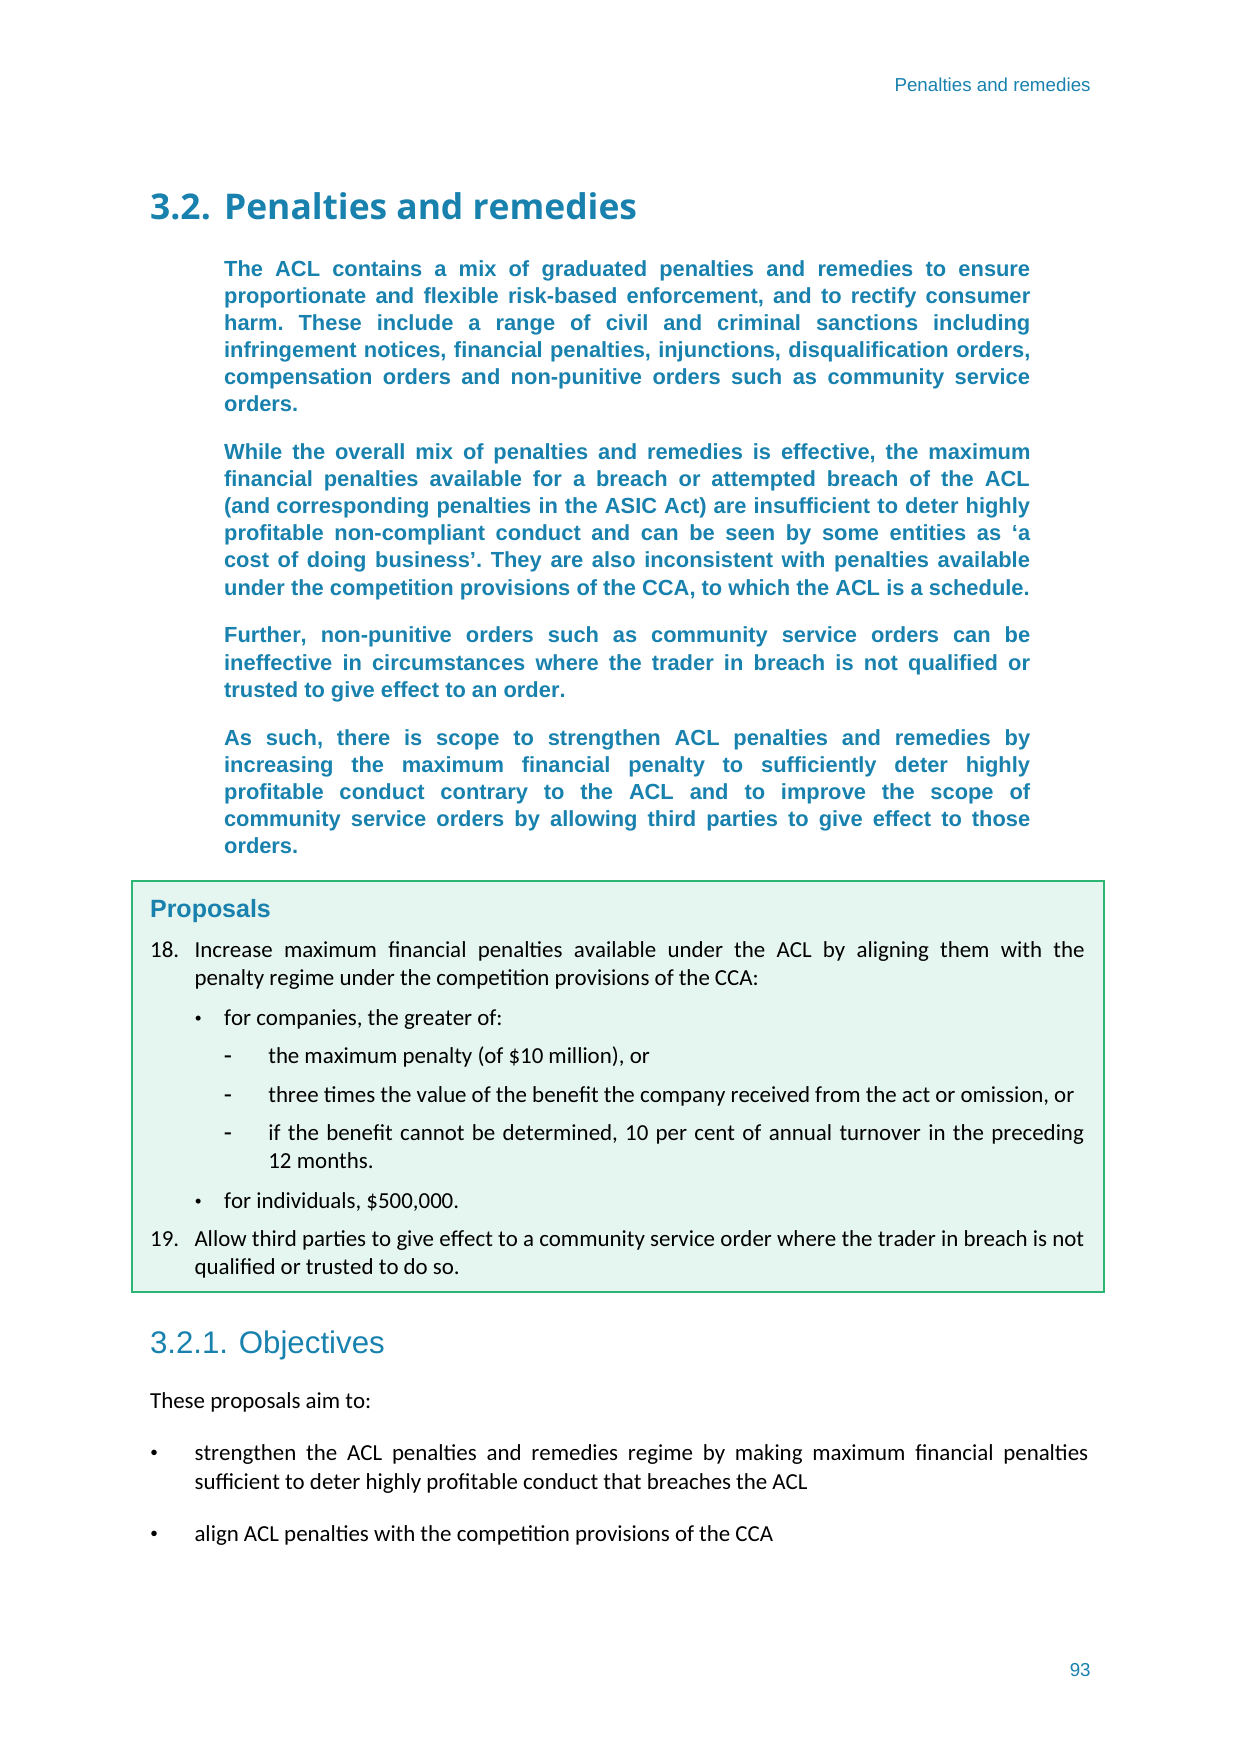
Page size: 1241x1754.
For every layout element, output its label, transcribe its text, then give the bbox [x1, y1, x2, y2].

text While the overall mix of penalties and remedies is effective, the maximum financial penalties available for a breach or attempted breach of the ACL (and corresponding penalties in the ASIC Act) are insufficient to deter highly profitable non-compliant conduct and can be seen by some entities as ‘a cost of doing business’. They are also inconsistent with penalties available under the competition provisions of the CCA, to which the ACL is a schedule. [224, 438, 1031, 600]
text As such, there is scope to strengthen ACL penalties and remedies by increasing the maximum financial penalty to sufficiently deter highly profitable conduct contrary to the ACL and to improve the scope of community service orders by allowing third parties to give effect to those orders. [224, 723, 1031, 859]
text Further, non-punitive orders such as community service orders can be ineffective in circumstances where the trader in breach is not qualified or trusted to give effect to an order. [224, 621, 1031, 702]
text strengthen the ACL penalties and remedies regime by making maximum financial penalties sufficient to deter highly profitable conduct that breaches the ACL [150, 1437, 1090, 1495]
table_header Proposals Increase maximum financial penalties available under the ACL by aligning them with the penalty regime under the competition provisions of the CCA: for companies, the greater of: the maximum penalty (of $10 million), or three times the value of the benefit the company received from the act or omission, or if the benefit cannot be determined, 10 per cent of annual turnover in the preceding 12 months. for individuals, $500,000. Allow third parties to give effect to a community service order where the trader in breach is not qualified or trusted to do so. [133, 882, 1103, 1291]
text These proposals aim to: [150, 1385, 1090, 1414]
text align ACL penalties with the competition provisions of the CCA [150, 1518, 1090, 1547]
subtitle Objectives [150, 1324, 1090, 1360]
text The ACL contains a mix of graduated penalties and remedies to ensure proportionate and flexible risk-based enforcement, and to rectify consumer harm. These include a range of civil and criminal sanctions including infringement notices, financial penalties, injunctions, disqualification orders, compensation orders and non-punitive orders such as community service orders. [224, 254, 1031, 417]
subtitle Penalties and remedies [150, 181, 1090, 229]
